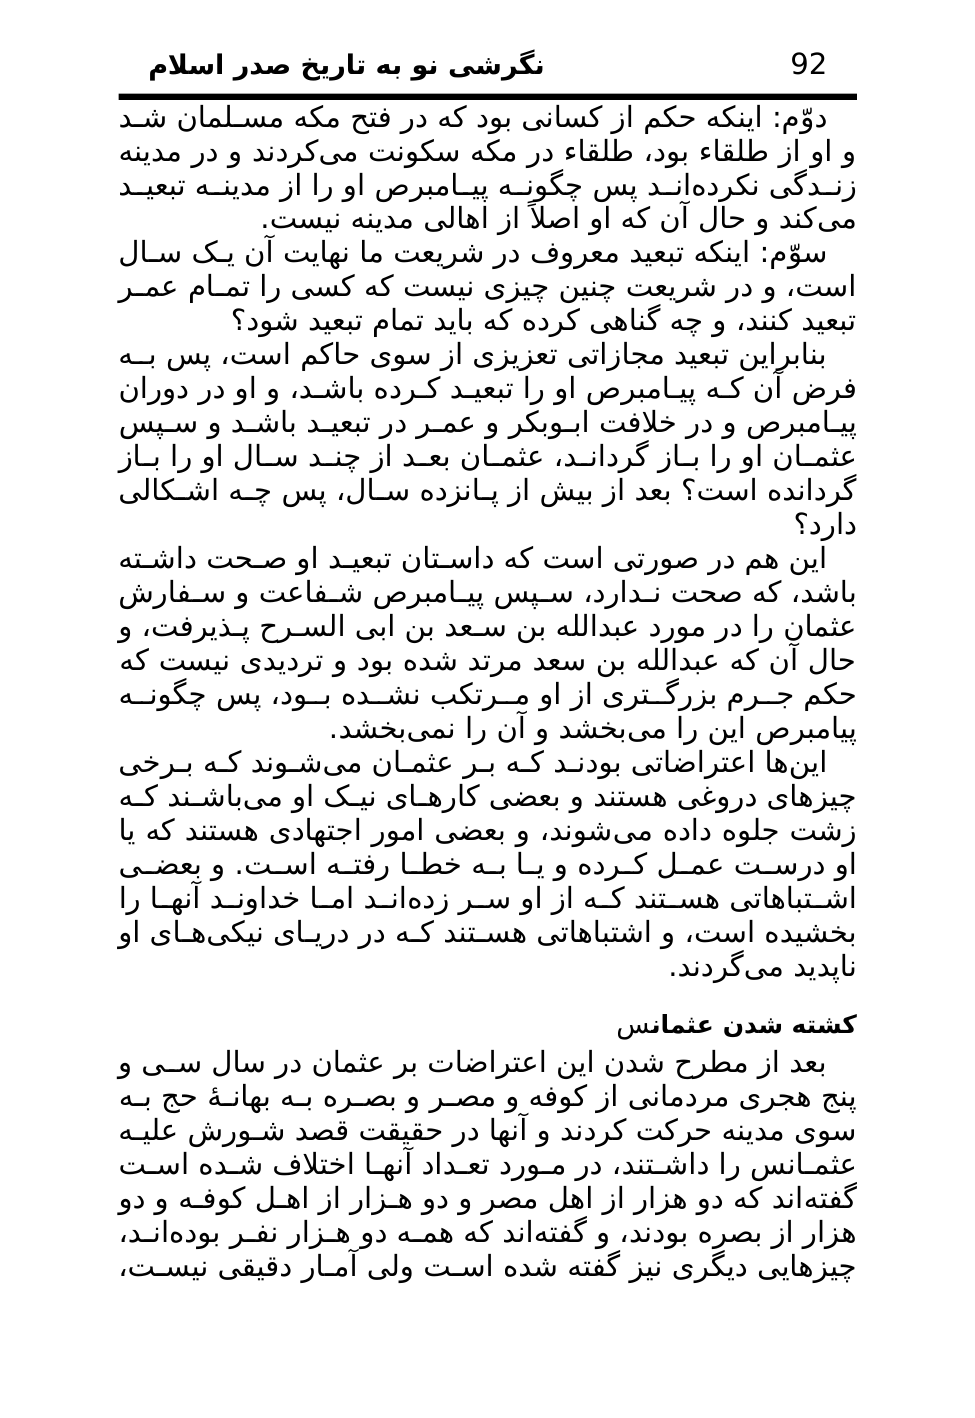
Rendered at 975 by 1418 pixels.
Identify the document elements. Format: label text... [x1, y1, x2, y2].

text این هم در صورتی است که داستان تبعید او صحت داشته باشد، که صحت ندارد، سپس پیامبرص شفاعت و سفارش عثمان را در مورد عبدالله بن سعد بن ابی السرح پذیرفت، و حال آن که عبدالله بن سعد مرتد شده بود و تردیدی نیست که حکم جرم بزرگتری از او مرتکب نشده بود، پس چگونه پیامبرص این را می‌بخشد و آن را نمی‌بخشد. [118, 541, 857, 745]
text كشته ‌شدن عثمانس [118, 1008, 857, 1039]
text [118, 1046, 857, 1283]
text سوّم: اینکه تبعید معروف در شریعت ما نهایت آن یک سال است، و در شریعت چنین چیزی نیست که کسی را تمام عمر تبعید کنند، و چه گناهی کرده که باید تمام تبعید شود؟ [118, 236, 857, 338]
text بنابراین تبعید مجازاتی تعزیزی از سوی حاکم است، پس به فرض آن که پیامبرص او را تبعید کرده باشد، و او در دوران پیامبرص و در خلافت ابوبکر و عمر در تبعید باشد و سپس عثمان او را باز گرداند، عثمان بعد از چند سال او را باز گردانده است؟ بعد از بیش از پانزده سال، پس چه اشکالی دارد؟ [118, 338, 857, 541]
text دوّم: اینکه حکم از کسانی بود که در فتح مکه مسلمان شد و او از طلقاء بود، طلقاء در مکه سکونت می‌کردند و در مدینه زندگی نکرده‌اند پس چگونه پیامبرص او را از مدینه تبعید می‌کند و حال آن که او اصلاً از اهالی مدینه نیست. [118, 100, 857, 236]
text این‌ها اعتراضاتی بودند که بر عثمان می‌شوند که برخی چیزهای دروغی هستند و بعضی کارهای نیک او می‌باشند که زشت جلوه داده می‌شوند، و بعضی امور اجتهادی هستند که یا او درست عمل کرده و یا به خطا رفته است. و بعضی اشتباهاتی هستند که از او سر زده‌اند اما خداوند آنها را بخشیده است، و اشتباهاتی هستند که در دریای نیکی‌های او ناپدید می‌گردند. [118, 745, 857, 983]
